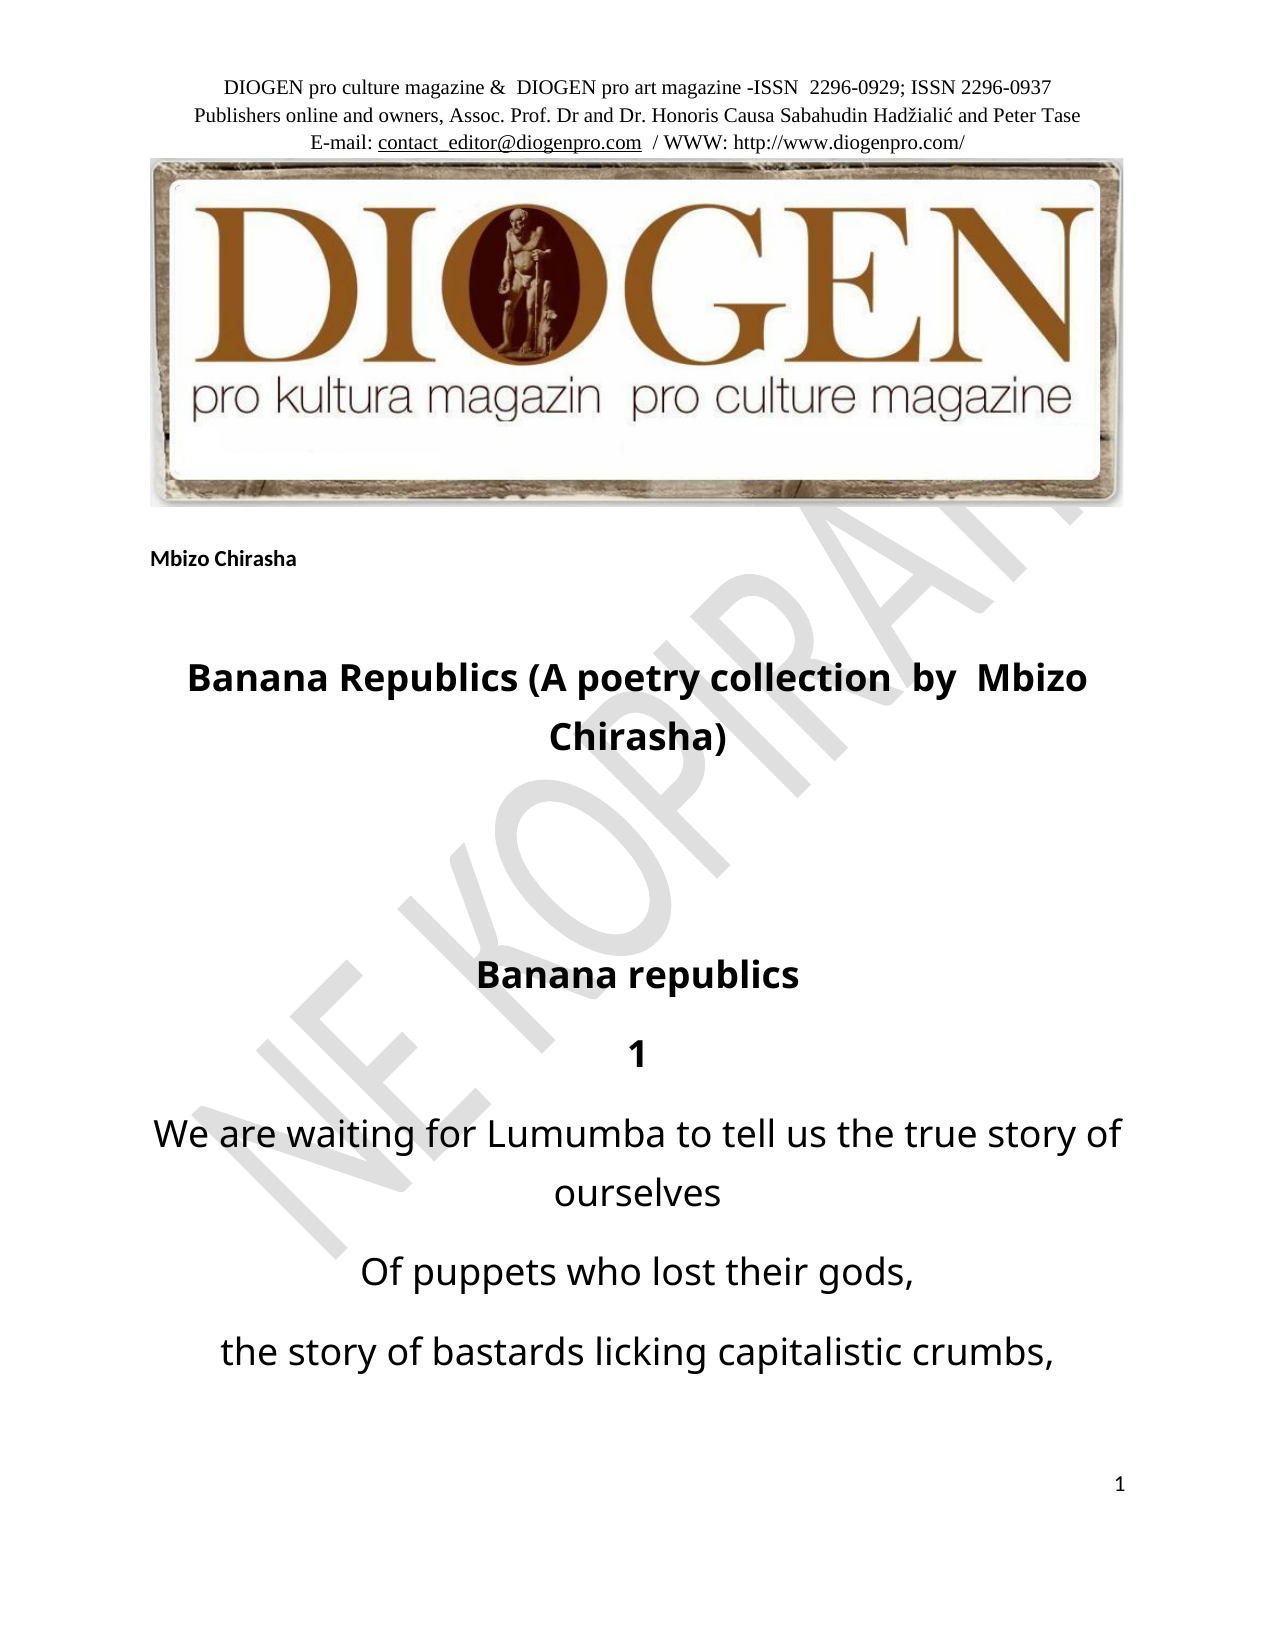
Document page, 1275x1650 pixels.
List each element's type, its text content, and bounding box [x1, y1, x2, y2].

picture [150, 158, 1124, 507]
text Banana republics [150, 948, 1125, 999]
text We are waiting for Lumumba to tell us the true story of ourselves [150, 1107, 1125, 1217]
text Banana Republics (A poetry collection by Mbizo Chirasha) [150, 651, 1125, 761]
text 1 [150, 1028, 1125, 1079]
text Mbizo Chirasha [150, 544, 1125, 572]
text the story of bastards licking capitalistic crumbs, [150, 1325, 1125, 1376]
text Of puppets who lost their gods, [150, 1245, 1125, 1296]
